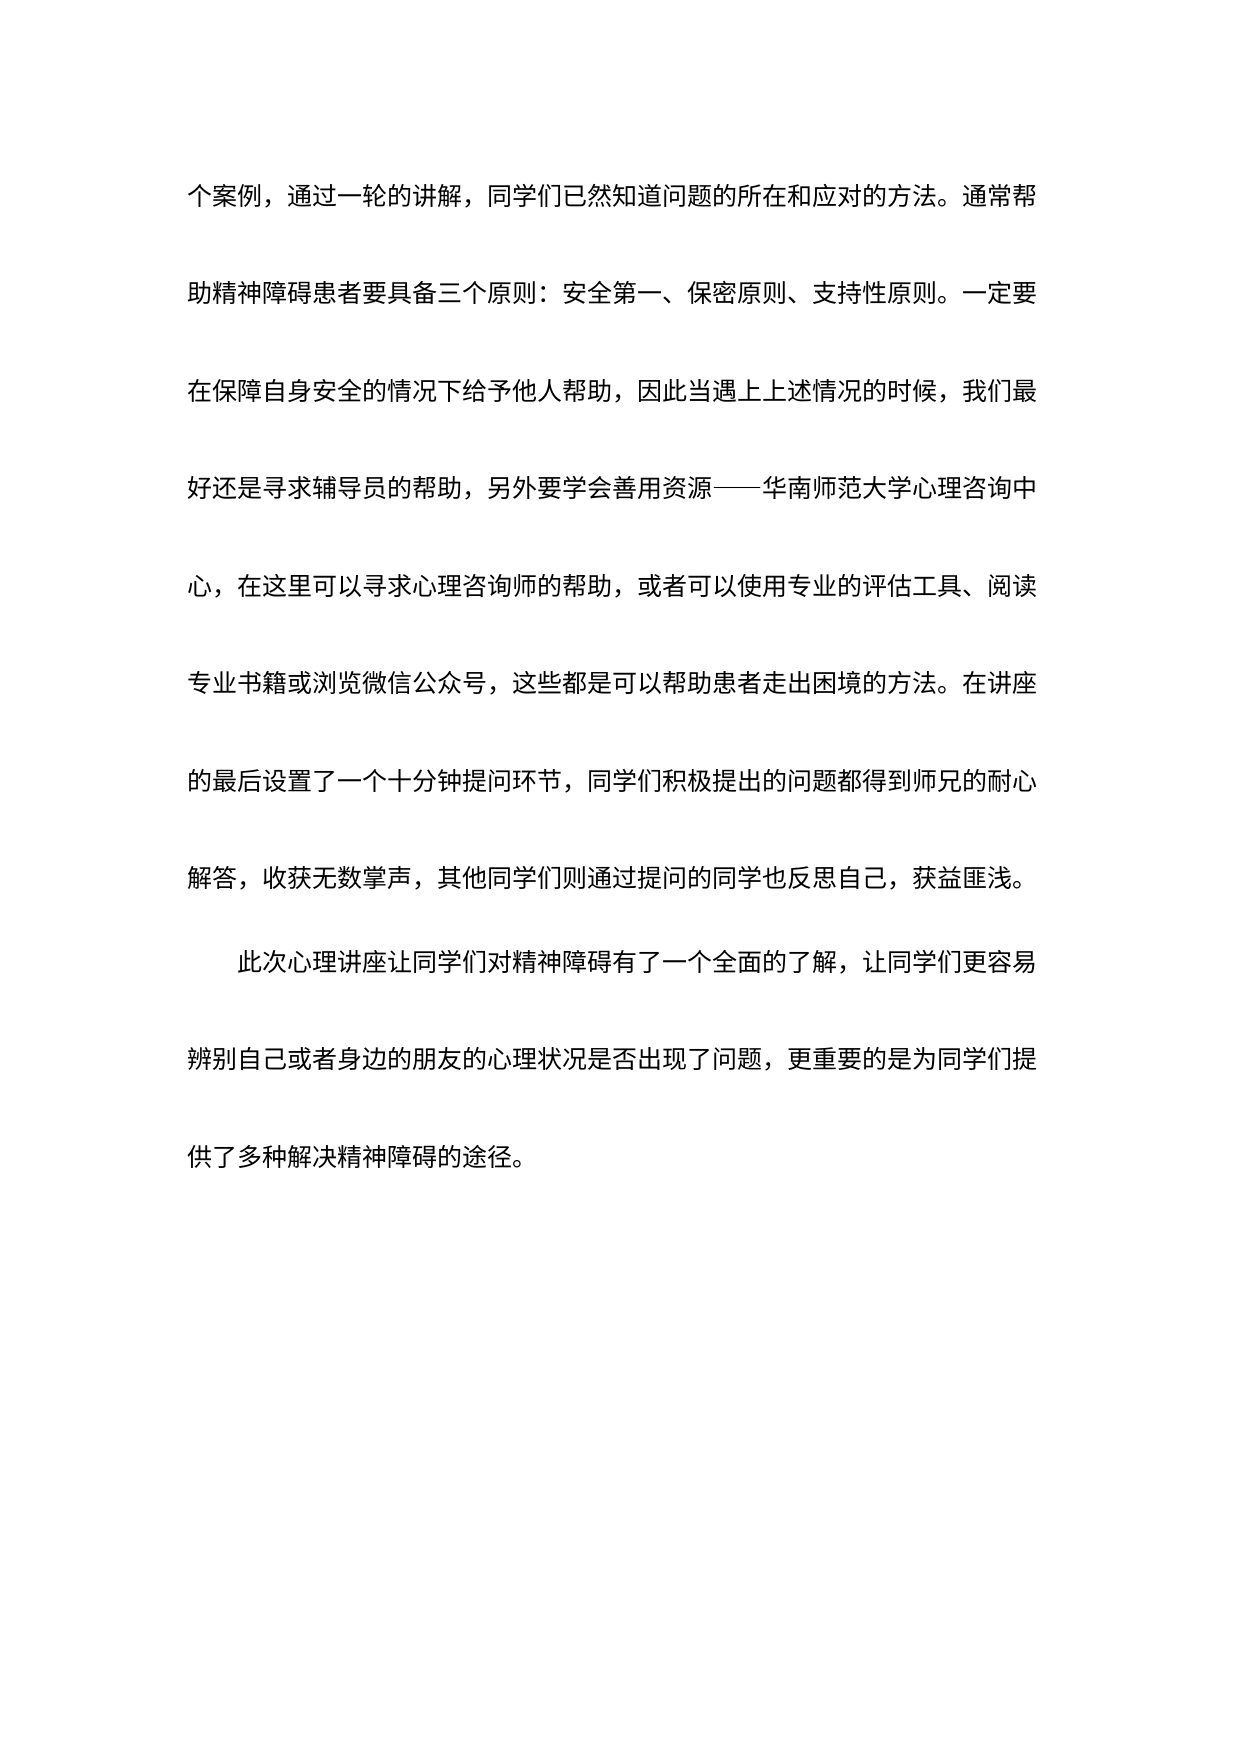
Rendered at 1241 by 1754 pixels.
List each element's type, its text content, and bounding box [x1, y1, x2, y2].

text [187, 162, 1053, 909]
text 此次心理讲座让同学们对精神障碍有了一个全面的了解，让同学们更容易辨别自己或者身边的朋友的心理状况是否出现了问题，更重要的是为同学们提供了多种解决精神障碍的途径。 [187, 928, 1053, 1188]
